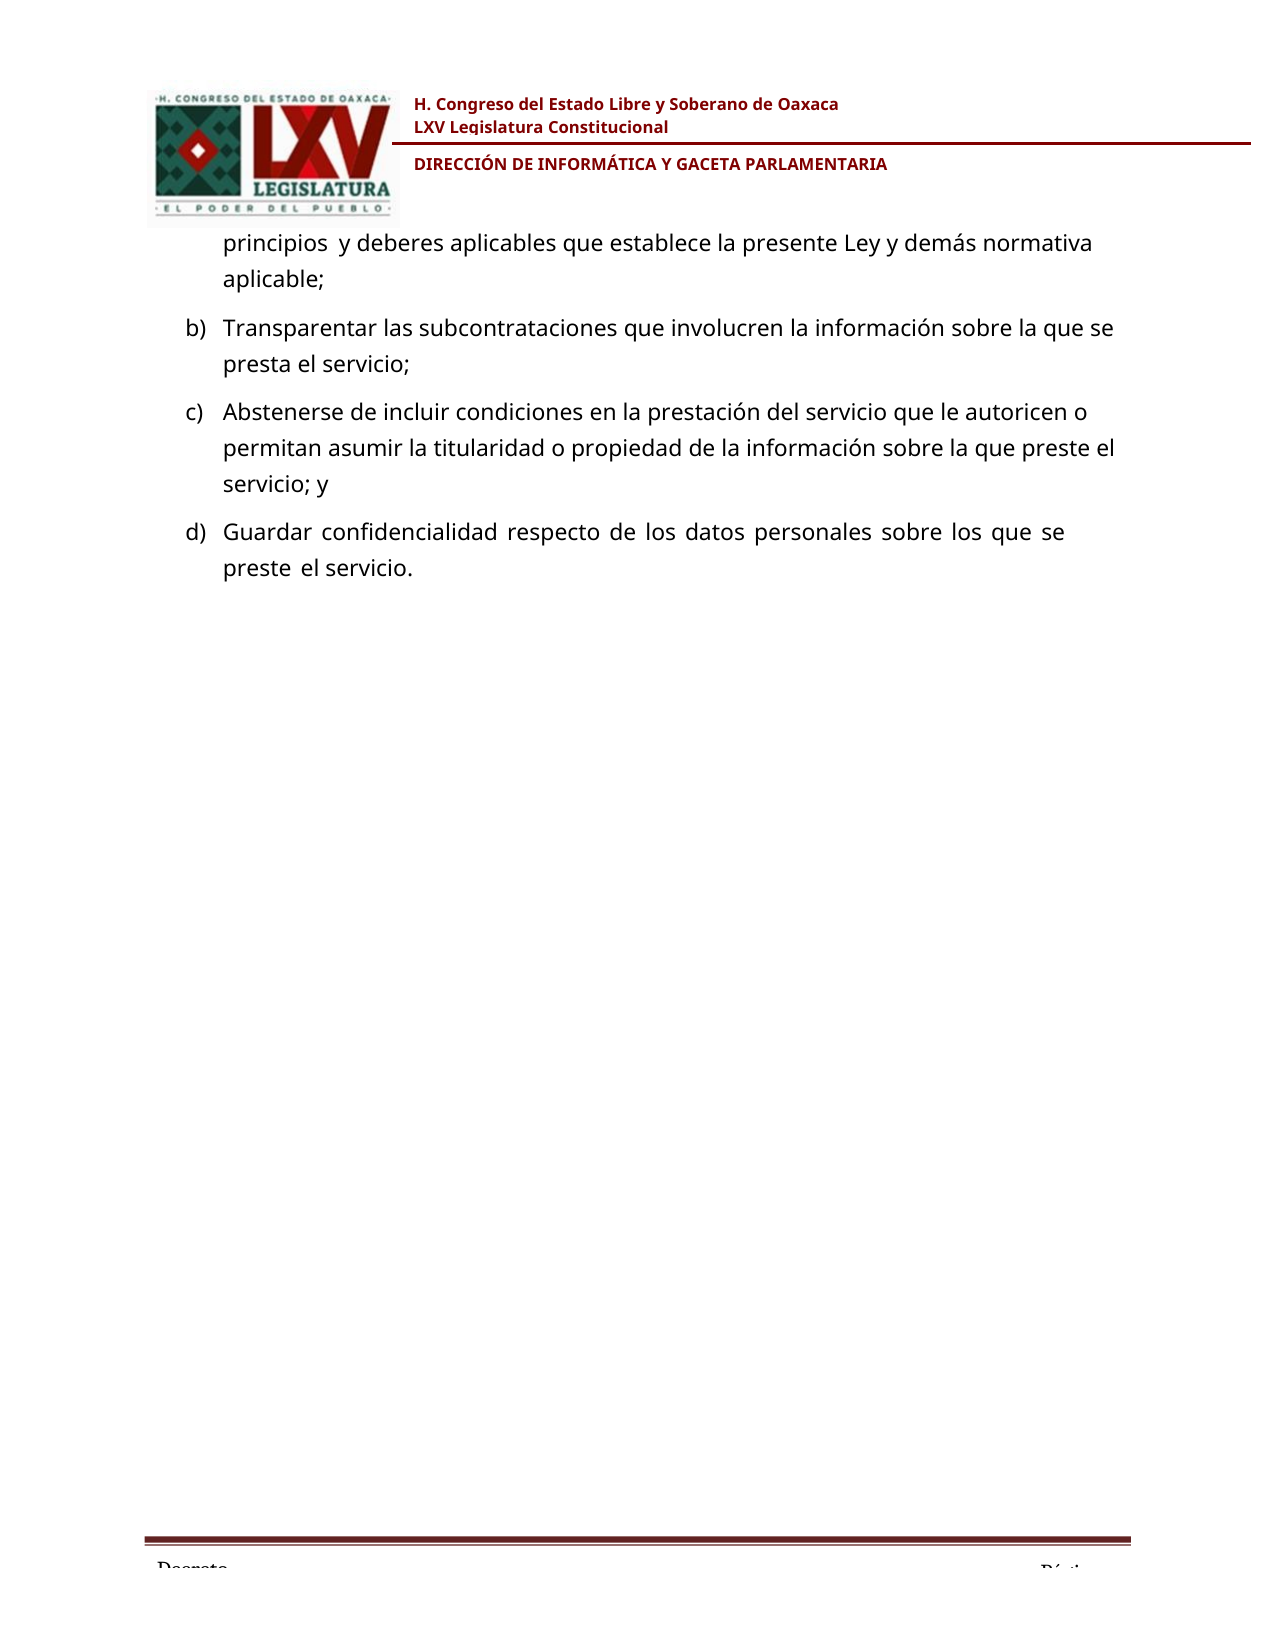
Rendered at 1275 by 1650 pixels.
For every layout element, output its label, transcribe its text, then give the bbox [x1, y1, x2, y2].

list Abstenerse de incluir condiciones en la prestación del servicio que le autoricen o permitan asumir la titularidad o propiedad de la información sobre la que preste el servicio; y [185, 396, 1127, 499]
list Guardar confidencialidad respecto de los datos personales sobre los que se preste el servicio. [185, 516, 1127, 583]
list Transparentar las subcontrataciones que involucren la información sobre la que se presta el servicio; [185, 312, 1127, 379]
picture [146, 80, 400, 228]
